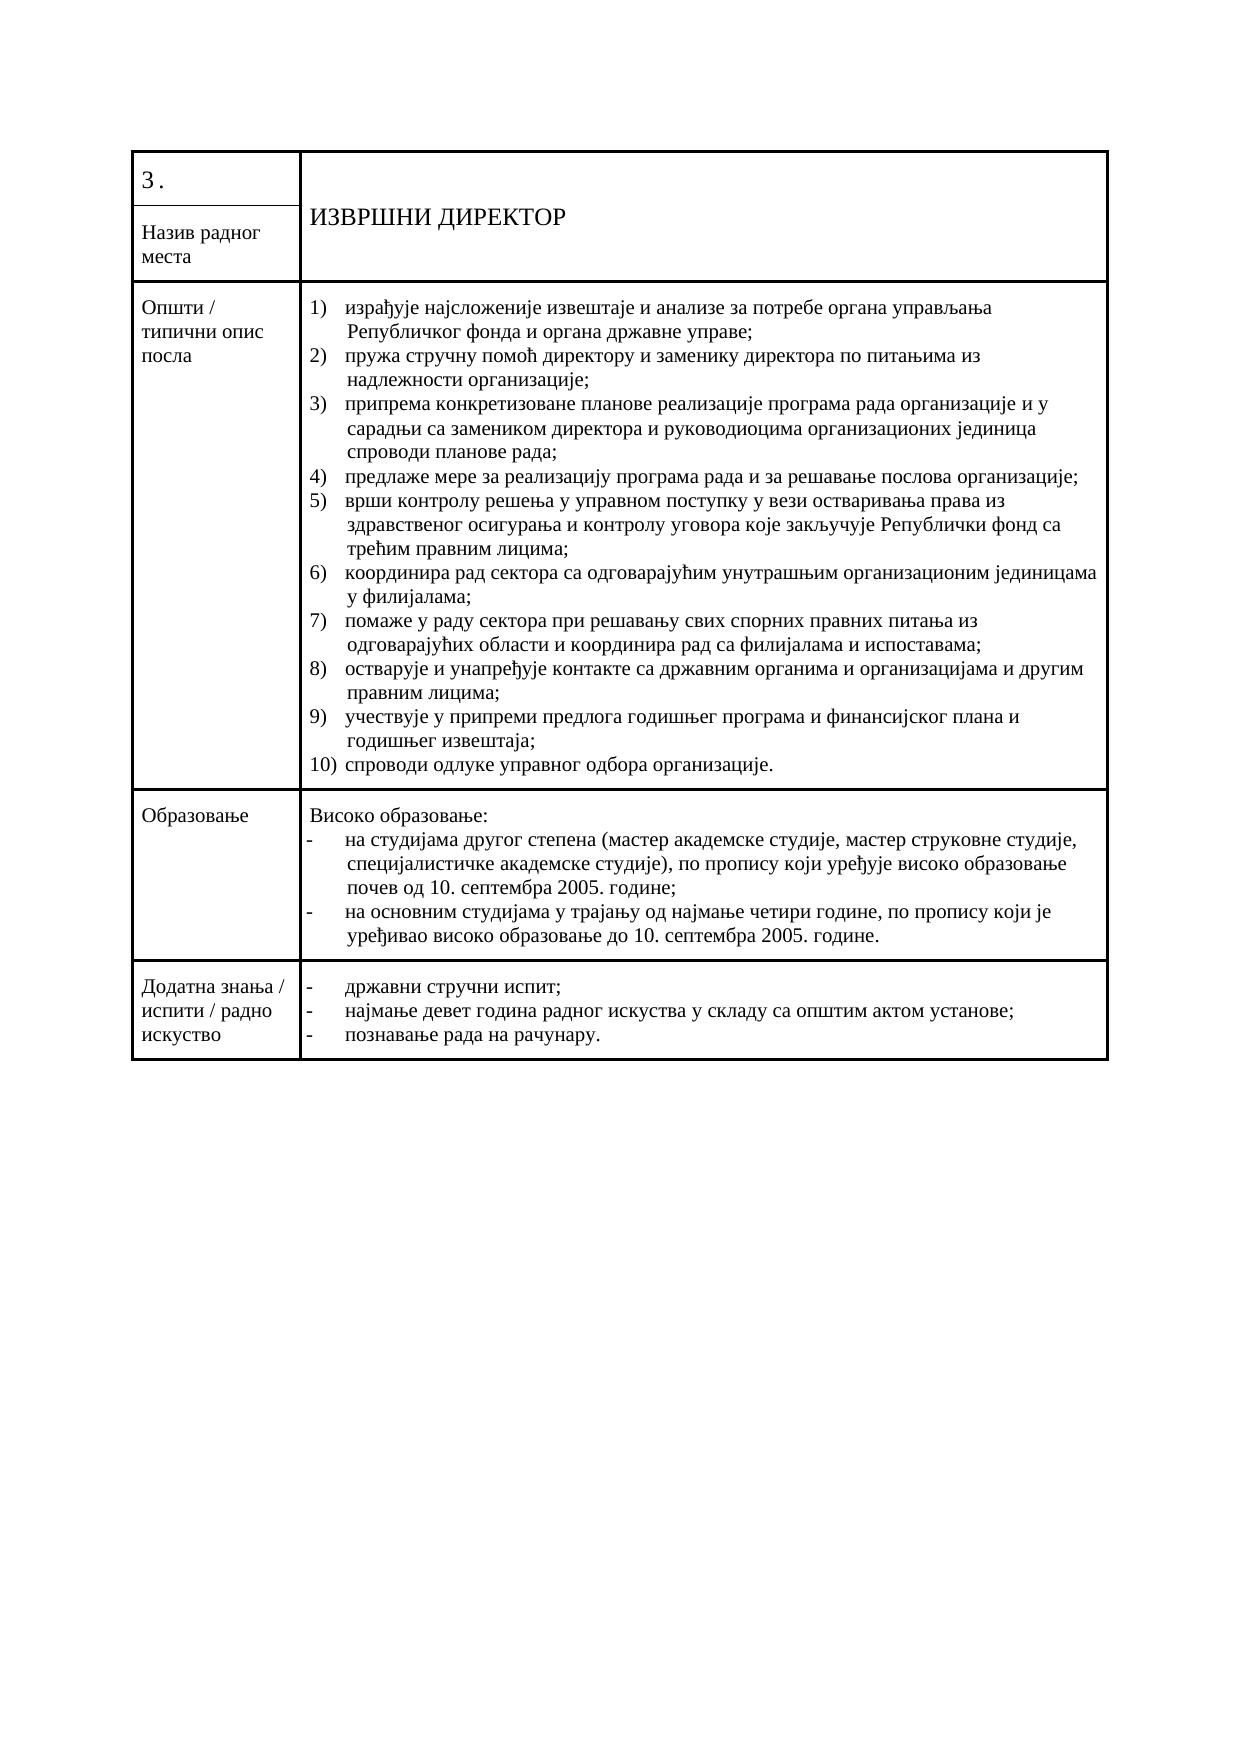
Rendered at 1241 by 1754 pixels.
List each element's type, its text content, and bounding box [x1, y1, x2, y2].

table_header 3. [134, 153, 299, 205]
table_cell Општи / типични опис посла [134, 283, 299, 788]
table_cell Образовање [134, 791, 299, 959]
table_cell државни стручни испит; најмање девет година радног искуства у складу са општим актом установе; познавање рада на рачунару. [302, 962, 1106, 1058]
table_cell Назив радног места [134, 206, 299, 280]
table_header ИЗВРШНИ ДИРЕКТОР [302, 153, 1106, 280]
table_cell израђује најсложеније извештаје и анализе за потребе органа управљања Републичког фонда и органа државне управе; пружа стручну помоћ директору и заменику директора по питањима из надлежности организације; припрема конкретизоване планове реализације програма рада организације и у сарадњи са замеником директора и руководиоцима организационих јединица спроводи планове рада; предлаже мере за реализацију програма рада и за решавање послова организације; врши контролу решења у управном поступку у вези остваривања права из здравственог осигурања и контролу уговора које закључује Републички фонд са трећим правним лицима; координира рад сектора са одговарајућим унутрашњим организационим јединицама у филијалама; помаже у раду сектора при решавању свих спорних правних питања из одговарајућих области и координира рад са филијалама и испоставама; остварује и унапређује контакте са државним органима и организацијама и другим правним лицима; учествује у припреми предлога годишњег програма и финансијског плана и годишњег извештаја; спроводи одлуке управног одбора организације. [302, 283, 1106, 788]
table_cell Додатна знања / испити / радно искуство [134, 962, 299, 1058]
table_cell Високо образовање: на студијама другог степена (мастер академске студије, мастер струковне студије, специјалистичке академске студије), по пропису који уређује високо образовање почев од 10. септембра 2005. године; на основним студијама у трајању од најмање четири године, по пропису који је уређивао високо образовање до 10. септембра 2005. године. [302, 791, 1106, 959]
